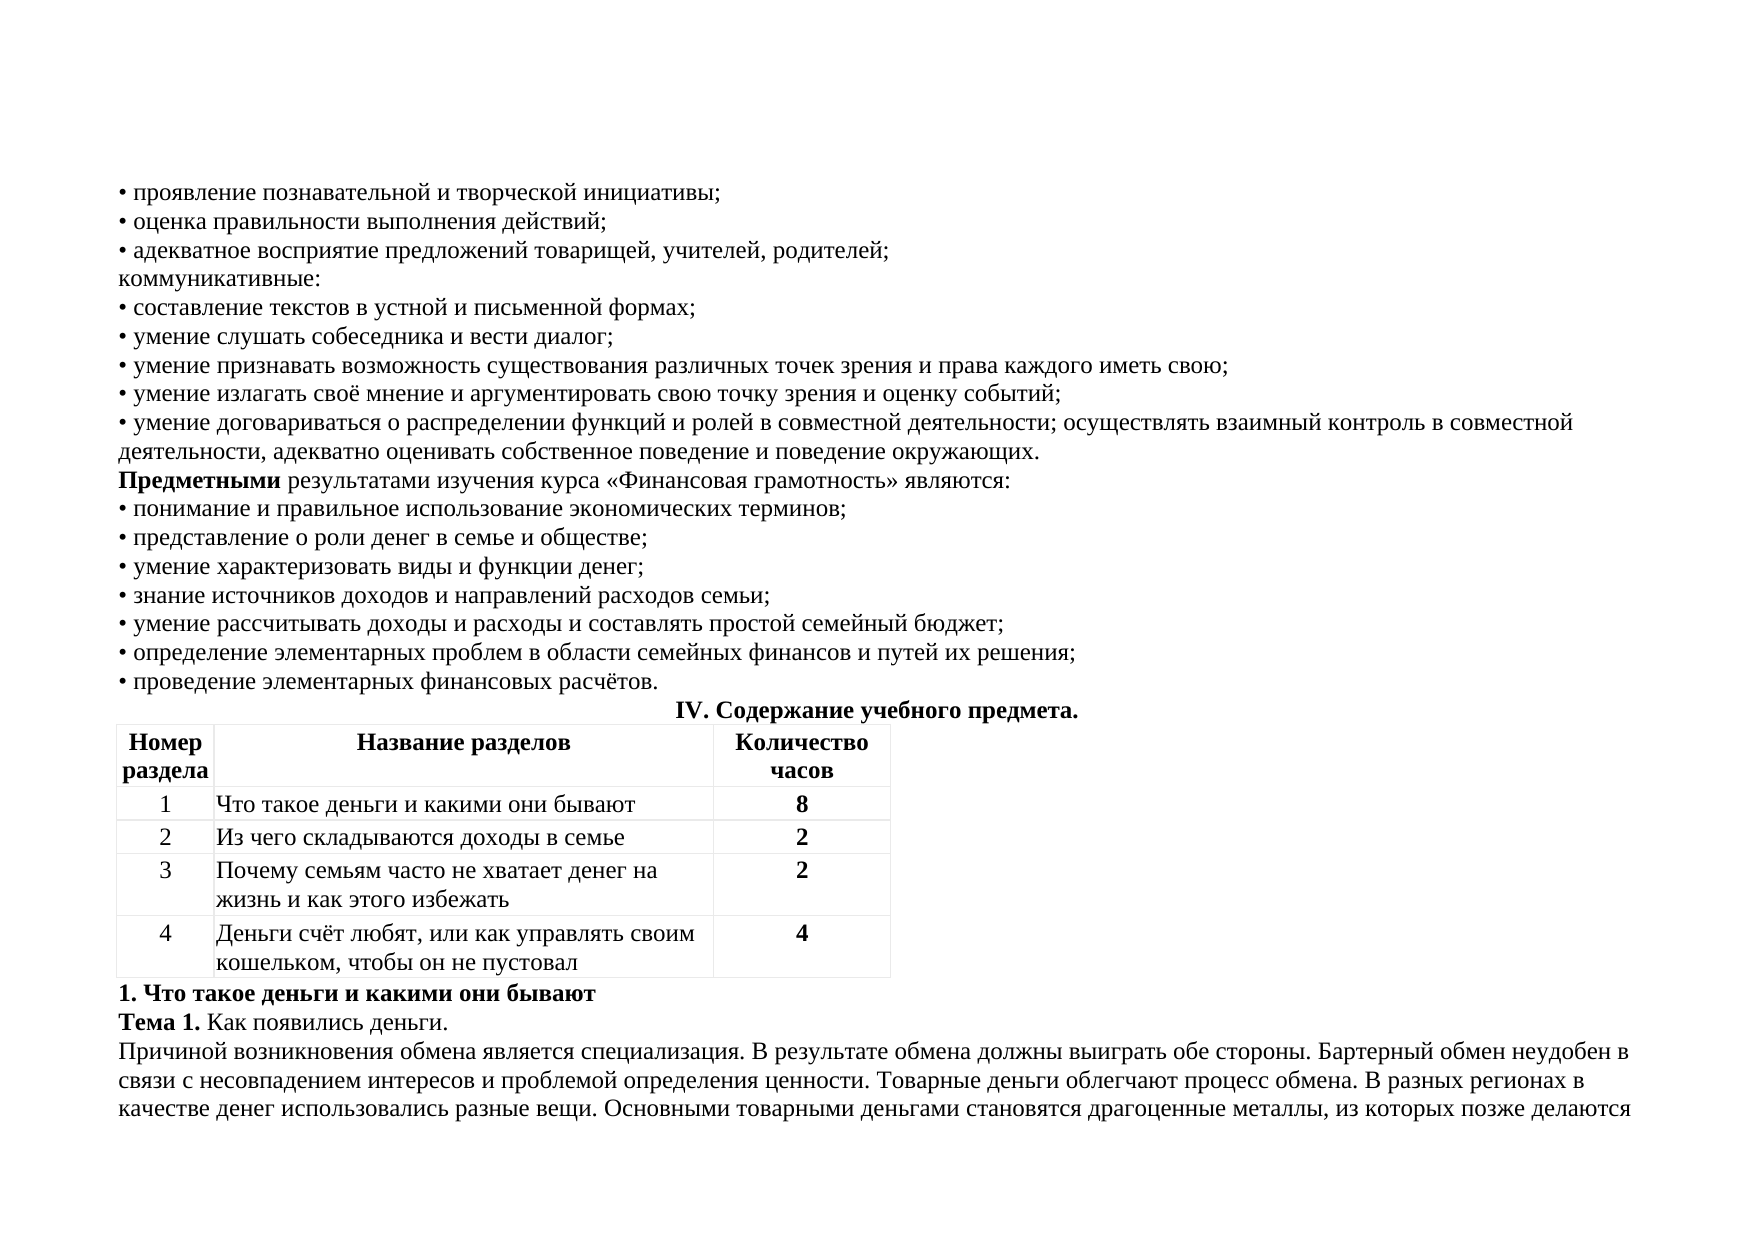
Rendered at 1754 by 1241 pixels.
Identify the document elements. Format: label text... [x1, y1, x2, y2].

table_cell Почему семьям часто не хватает денег на жизнь и как этого избежать [215, 854, 713, 915]
text • умение рассчитывать доходы и расходы и составлять простой семейный бюджет; [118, 608, 1636, 637]
table_cell Что такое деньги и какими они бывают [215, 787, 713, 819]
text коммуникативные: [118, 263, 1636, 292]
text • адекватное восприятие предложений товарищей, учителей, родителей; [118, 235, 1636, 263]
text • составление текстов в устной и письменной формах; [118, 292, 1636, 321]
table_header Номер раздела [117, 725, 213, 786]
table_cell 1 [117, 787, 213, 819]
table_cell 2 [117, 821, 213, 852]
table_cell 8 [714, 787, 890, 819]
table_cell Из чего складываются доходы в семье [215, 821, 713, 852]
text Предметными результатами изучения курса «Финансовая грамотность» являются: [118, 465, 1636, 493]
text • умение излагать своё мнение и аргументировать свою точку зрения и оценку событий; [118, 378, 1636, 407]
table_cell 4 [714, 916, 890, 977]
text 1. Что такое деньги и какими они бывают [118, 978, 1636, 1007]
text • понимание и правильное использование экономических терминов; [118, 493, 1636, 522]
text • умение договариваться о распределении функций и ролей в совместной деятельности; осуществлять взаимный контроль в совместной деятельности, адекватно оценивать собственное поведение и поведение окружающих. [118, 407, 1636, 465]
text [118, 1036, 1636, 1122]
text Тема 1. Как появились деньги. [118, 1007, 1636, 1036]
text • умение признавать возможность существования различных точек зрения и права каждого иметь свою; [118, 350, 1636, 378]
text • знание источников доходов и направлений расходов семьи; [118, 580, 1636, 608]
text • умение характеризовать виды и функции денег; [118, 551, 1636, 580]
text • оценка правильности выполнения действий; [118, 206, 1636, 235]
text • проявление познавательной и творческой инициативы; [118, 177, 1636, 206]
text IV. Содержание учебного предмета. [118, 695, 1636, 723]
table_cell 4 [117, 916, 213, 977]
table_cell Деньги счёт любят, или как управлять своим кошельком, чтобы он не пустовал [215, 916, 713, 977]
table_header Название разделов [215, 725, 713, 786]
text • умение слушать собеседника и вести диалог; [118, 321, 1636, 350]
text • проведение элементарных финансовых расчётов. [118, 666, 1636, 695]
table_cell 3 [117, 854, 213, 915]
table_cell 2 [714, 821, 890, 852]
table_header Количество часов [714, 725, 890, 786]
text • представление о роли денег в семье и обществе; [118, 522, 1636, 551]
text • определение элементарных проблем в области семейных финансов и путей их решения; [118, 637, 1636, 666]
table_cell 2 [714, 854, 890, 915]
